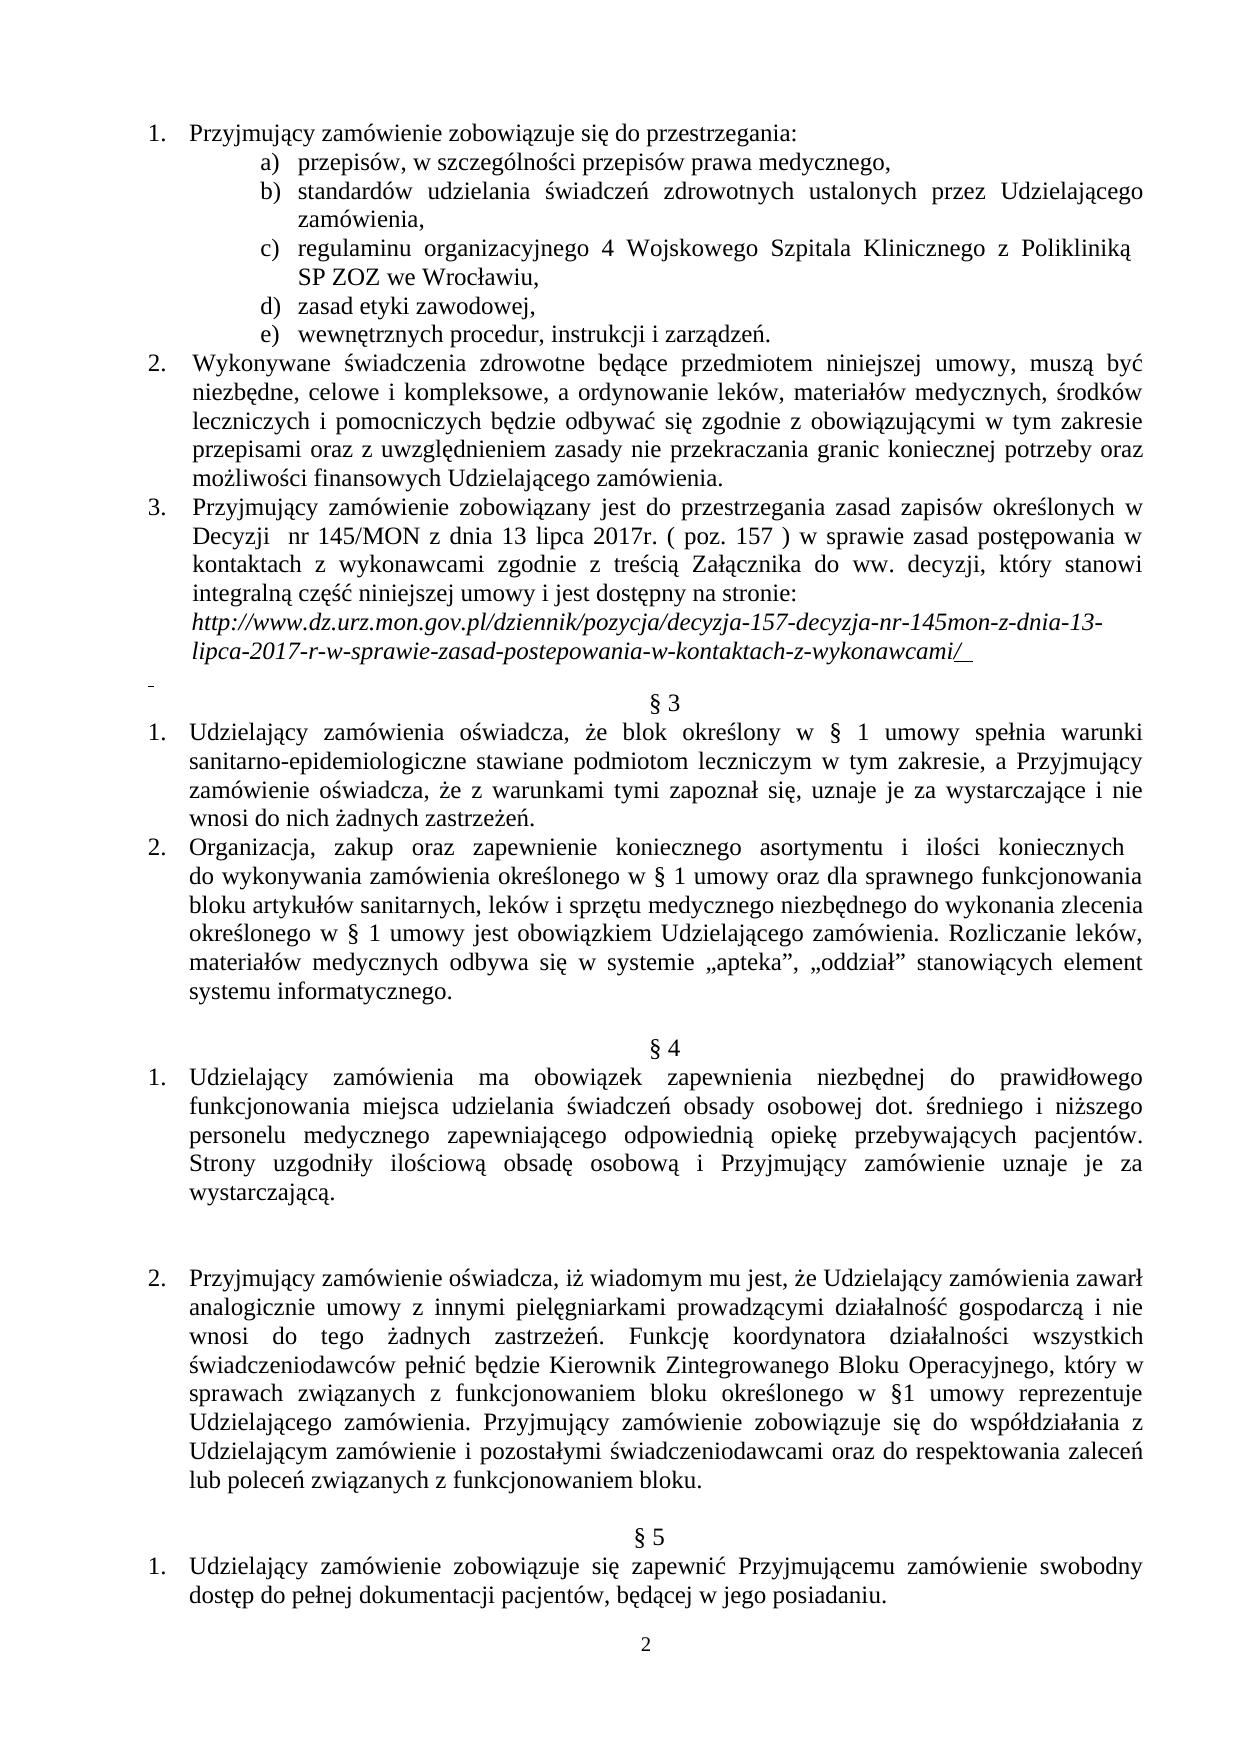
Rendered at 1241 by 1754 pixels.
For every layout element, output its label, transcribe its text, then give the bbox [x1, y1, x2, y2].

list Przyjmujący zamówienie zobowiązany jest do przestrzegania zasad zapisów określonych w Decyzji nr 145/MON z dnia 13 lipca 2017r. ( poz. 157 ) w sprawie zasad postępowania w kontaktach z wykonawcami zgodnie z treścią Załącznika do ww. decyzji, który stanowi integralną część niniejszej umowy i jest dostępny na stronie: [148, 492, 1144, 607]
list standardów udzielania świadczeń zdrowotnych ustalonych przez Udzielającego zamówienia, [260, 176, 1144, 233]
list wewnętrznych procedur, instrukcji i zarządzeń. [260, 319, 1144, 348]
list Udzielający zamówienie zobowiązuje się zapewnić Przyjmującemu zamówienie swobodny dostęp do pełnej dokumentacji pacjentów, będącej w jego posiadaniu. [148, 1551, 1144, 1608]
text § 3 [185, 688, 1144, 717]
text § 5 [148, 1522, 1144, 1551]
list zasad etyki zawodowej, [260, 291, 1144, 319]
list Przyjmujący zamówienie zobowiązuje się do przestrzegania: [148, 118, 1144, 147]
text § 4 [185, 1033, 1144, 1062]
list Udzielający zamówienia oświadcza, że blok określony w § 1 umowy spełnia warunki sanitarno-epidemiologiczne stawiane podmiotom leczniczym w tym zakresie, a Przyjmujący zamówienie oświadcza, że z warunkami tymi zapoznał się, uznaje je za wystarczające i nie wnosi do nich żadnych zastrzeżeń. [148, 717, 1144, 832]
list regulaminu organizacyjnego 4 Wojskowego Szpitala Klinicznego z Polikliniką SP ZOZ we Wrocławiu, [260, 233, 1144, 291]
list Przyjmujący zamówienie oświadcza, iż wiadomym mu jest, że Udzielający zamówienia zawarł analogicznie umowy z innymi pielęgniarkami prowadzącymi działalność gospodarczą i nie wnosi do tego żadnych zastrzeżeń. Funkcję koordynatora działalności wszystkich świadczeniodawców pełnić będzie Kierownik Zintegrowanego Bloku Operacyjnego, który w sprawach związanych z funkcjonowaniem bloku określonego w §1 umowy reprezentuje Udzielającego zamówienia. Przyjmujący zamówienie zobowiązuje się do współdziałania z Udzielającym zamówienie i pozostałymi świadczeniodawcami oraz do respektowania zaleceń lub poleceń związanych z funkcjonowaniem bloku. [148, 1263, 1144, 1493]
list Wykonywane świadczenia zdrowotne będące przedmiotem niniejszej umowy, muszą być niezbędne, celowe i kompleksowe, a ordynowanie leków, materiałów medycznych, środków leczniczych i pomocniczych będzie odbywać się zgodnie z obowiązującymi w tym zakresie przepisami oraz z uwzględnieniem zasady nie przekraczania granic koniecznej potrzeby oraz możliwości finansowych Udzielającego zamówienia. [148, 348, 1144, 492]
text lipca-2017-r-w-sprawie-zasad-postepowania-w-kontaktach-z-wykonawcami/ [148, 636, 1144, 664]
list Organizacja, zakup oraz zapewnienie koniecznego asortymentu i ilości koniecznych do wykonywania zamówienia określonego w § 1 umowy oraz dla sprawnego funkcjonowania bloku artykułów sanitarnych, leków i sprzętu medycznego niezbędnego do wykonania zlecenia określonego w § 1 umowy jest obowiązkiem Udzielającego zamówienia. Rozliczanie leków, materiałów medycznych odbywa się w systemie „apteka”, „oddział” stanowiących element systemu informatycznego. [148, 832, 1144, 1005]
text http://www.dz.urz.mon.gov.pl/dziennik/pozycja/decyzja-157-decyzja-nr-145mon-z-dnia-13- [148, 607, 1144, 636]
list Udzielający zamówienia ma obowiązek zapewnienia niezbędnej do prawidłowego funkcjonowania miejsca udzielania świadczeń obsady osobowej dot. średniego i niższego personelu medycznego zapewniającego odpowiednią opiekę przebywających pacjentów. Strony uzgodniły ilościową obsadę osobową i Przyjmujący zamówienie uznaje je za wystarczającą. [148, 1062, 1144, 1206]
list przepisów, w szczególności przepisów prawa medycznego, [260, 147, 1144, 176]
